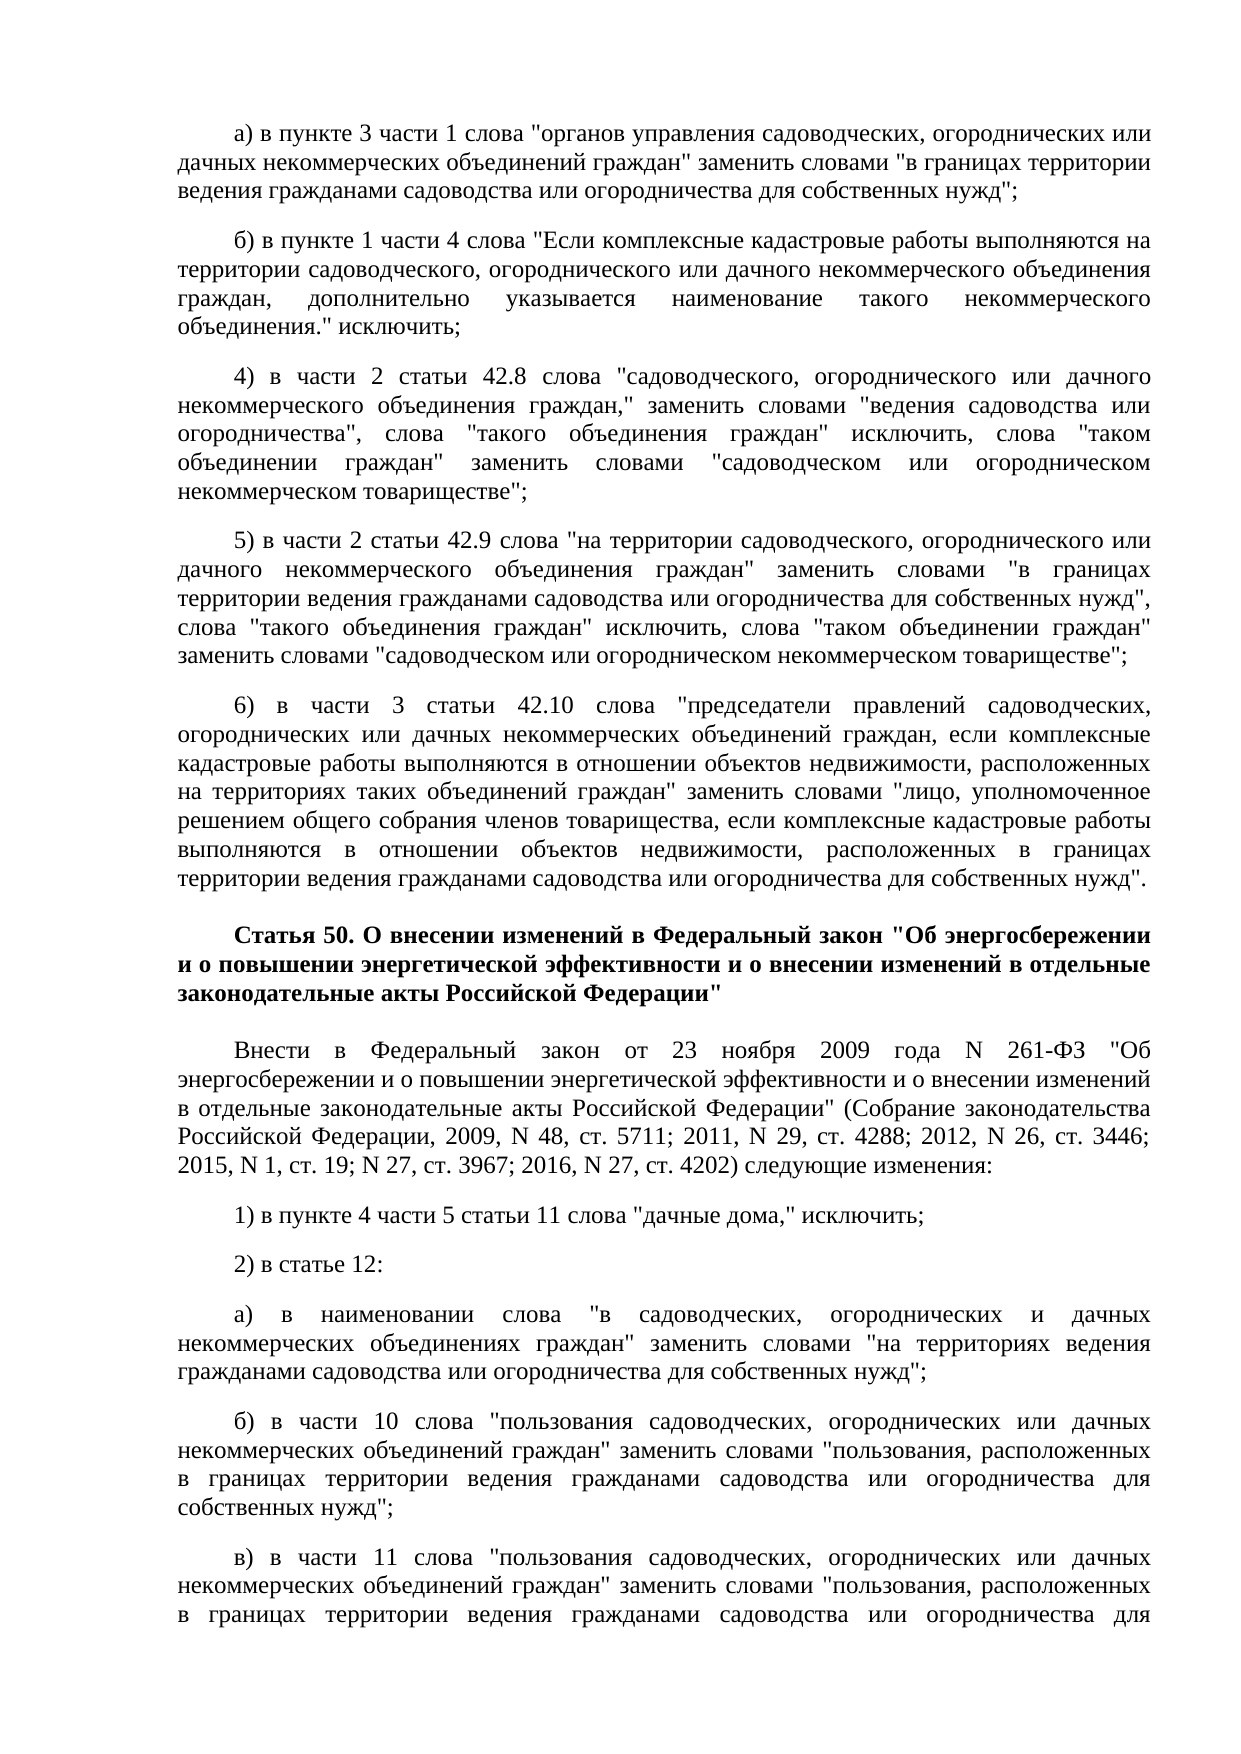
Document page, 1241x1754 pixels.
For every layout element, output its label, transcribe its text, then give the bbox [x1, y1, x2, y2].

text 4) в части 2 статьи 42.8 слова "садоводческого, огороднического или дачного некоммерческого объединения граждан," заменить словами "ведения садоводства или огородничества", слова "такого объединения граждан" исключить, слова "таком объединении граждан" заменить словами "садоводческом или огородническом некоммерческом товариществе"; [177, 361, 1152, 505]
text 6) в части 3 статьи 42.10 слова "председатели правлений садоводческих, огороднических или дачных некоммерческих объединений граждан, если комплексные кадастровые работы выполняются в отношении объектов недвижимости, расположенных на территориях таких объединений граждан" заменить словами "лицо, уполномоченное решением общего собрания членов товарищества, если комплексные кадастровые работы выполняются в отношении объектов недвижимости, расположенных в границах территории ведения гражданами садоводства или огородничества для собственных нужд". [177, 690, 1152, 891]
text б) в части 10 слова "пользования садоводческих, огороднических или дачных некоммерческих объединений граждан" заменить словами "пользования, расположенных в границах территории ведения гражданами садоводства или огородничества для собственных нужд"; [177, 1406, 1152, 1521]
text 5) в части 2 статьи 42.9 слова "на территории садоводческого, огороднического или дачного некоммерческого объединения граждан" заменить словами "в границах территории ведения гражданами садоводства или огородничества для собственных нужд", слова "такого объединения граждан" исключить, слова "таком объединении граждан" заменить словами "садоводческом или огородническом некоммерческом товариществе"; [177, 526, 1152, 669]
title Статья 50. О внесении изменений в Федеральный закон "Об энергосбережении и о повышении энергетической эффективности и о внесении изменений в отдельные законодательные акты Российской Федерации" [177, 920, 1152, 1006]
text Внести в Федеральный закон от 23 ноября 2009 года N 261-ФЗ "Об энергосбережении и о повышении энергетической эффективности и о внесении изменений в отдельные законодательные акты Российской Федерации" (Собрание законодательства Российской Федерации, 2009, N 48, ст. 5711; 2011, N 29, ст. 4288; 2012, N 26, ст. 3446; 2015, N 1, ст. 19; N 27, ст. 3967; 2016, N 27, ст. 4202) следующие изменения: [177, 1035, 1152, 1179]
text 2) в статье 12: [177, 1249, 1152, 1278]
text б) в пункте 1 части 4 слова "Если комплексные кадастровые работы выполняются на территории садоводческого, огороднического или дачного некоммерческого объединения граждан, дополнительно указывается наименование такого некоммерческого объединения." исключить; [177, 225, 1152, 340]
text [177, 1542, 1152, 1628]
text 1) в пункте 4 части 5 статьи 11 слова "дачные дома," исключить; [177, 1200, 1152, 1228]
text а) в наименовании слова "в садоводческих, огороднических и дачных некоммерческих объединениях граждан" заменить словами "на территориях ведения гражданами садоводства или огородничества для собственных нужд"; [177, 1299, 1152, 1385]
text а) в пункте 3 части 1 слова "органов управления садоводческих, огороднических или дачных некоммерческих объединений граждан" заменить словами "в границах территории ведения гражданами садоводства или огородничества для собственных нужд"; [177, 118, 1152, 204]
